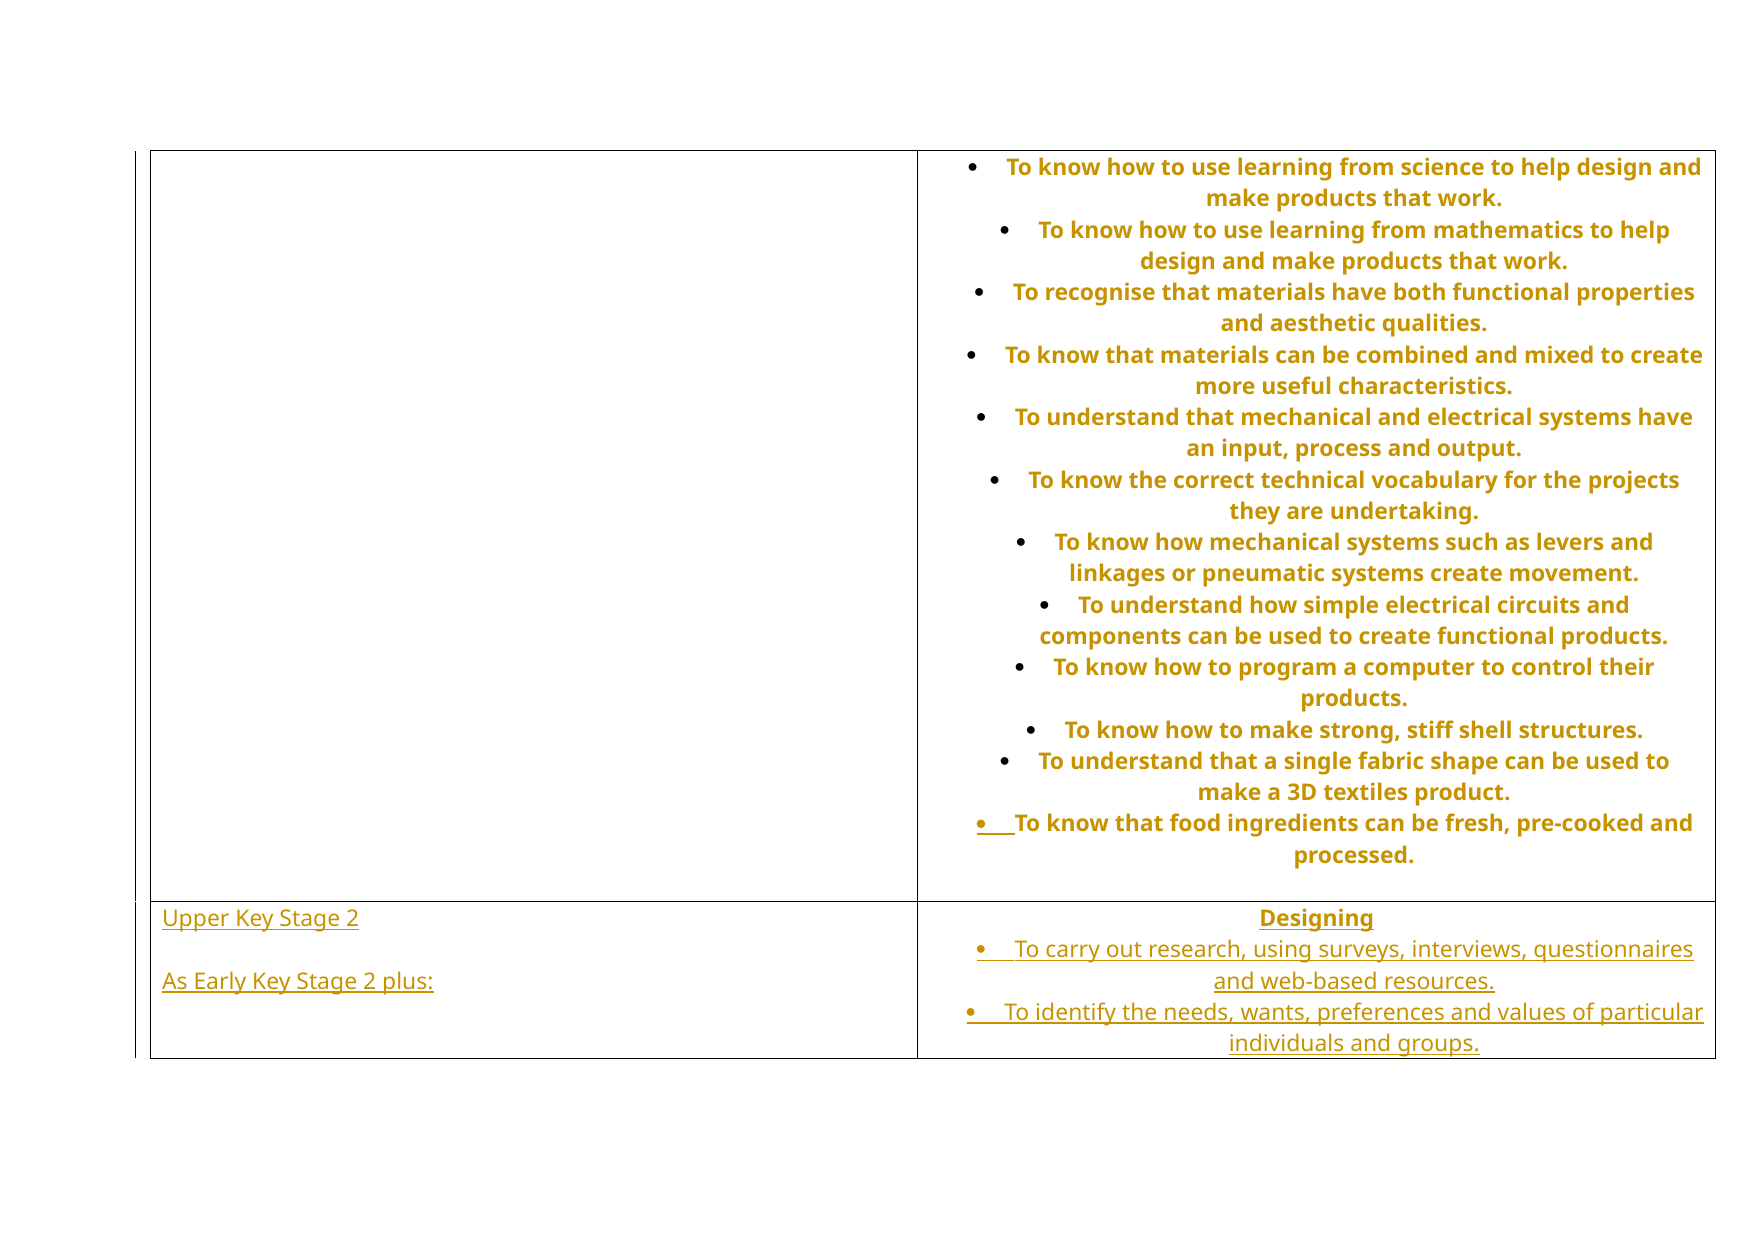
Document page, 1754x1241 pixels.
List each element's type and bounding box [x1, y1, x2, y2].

table_cell [918, 902, 1715, 1058]
table_cell [151, 902, 917, 1058]
table_cell [918, 151, 1715, 901]
table_cell [151, 151, 917, 901]
